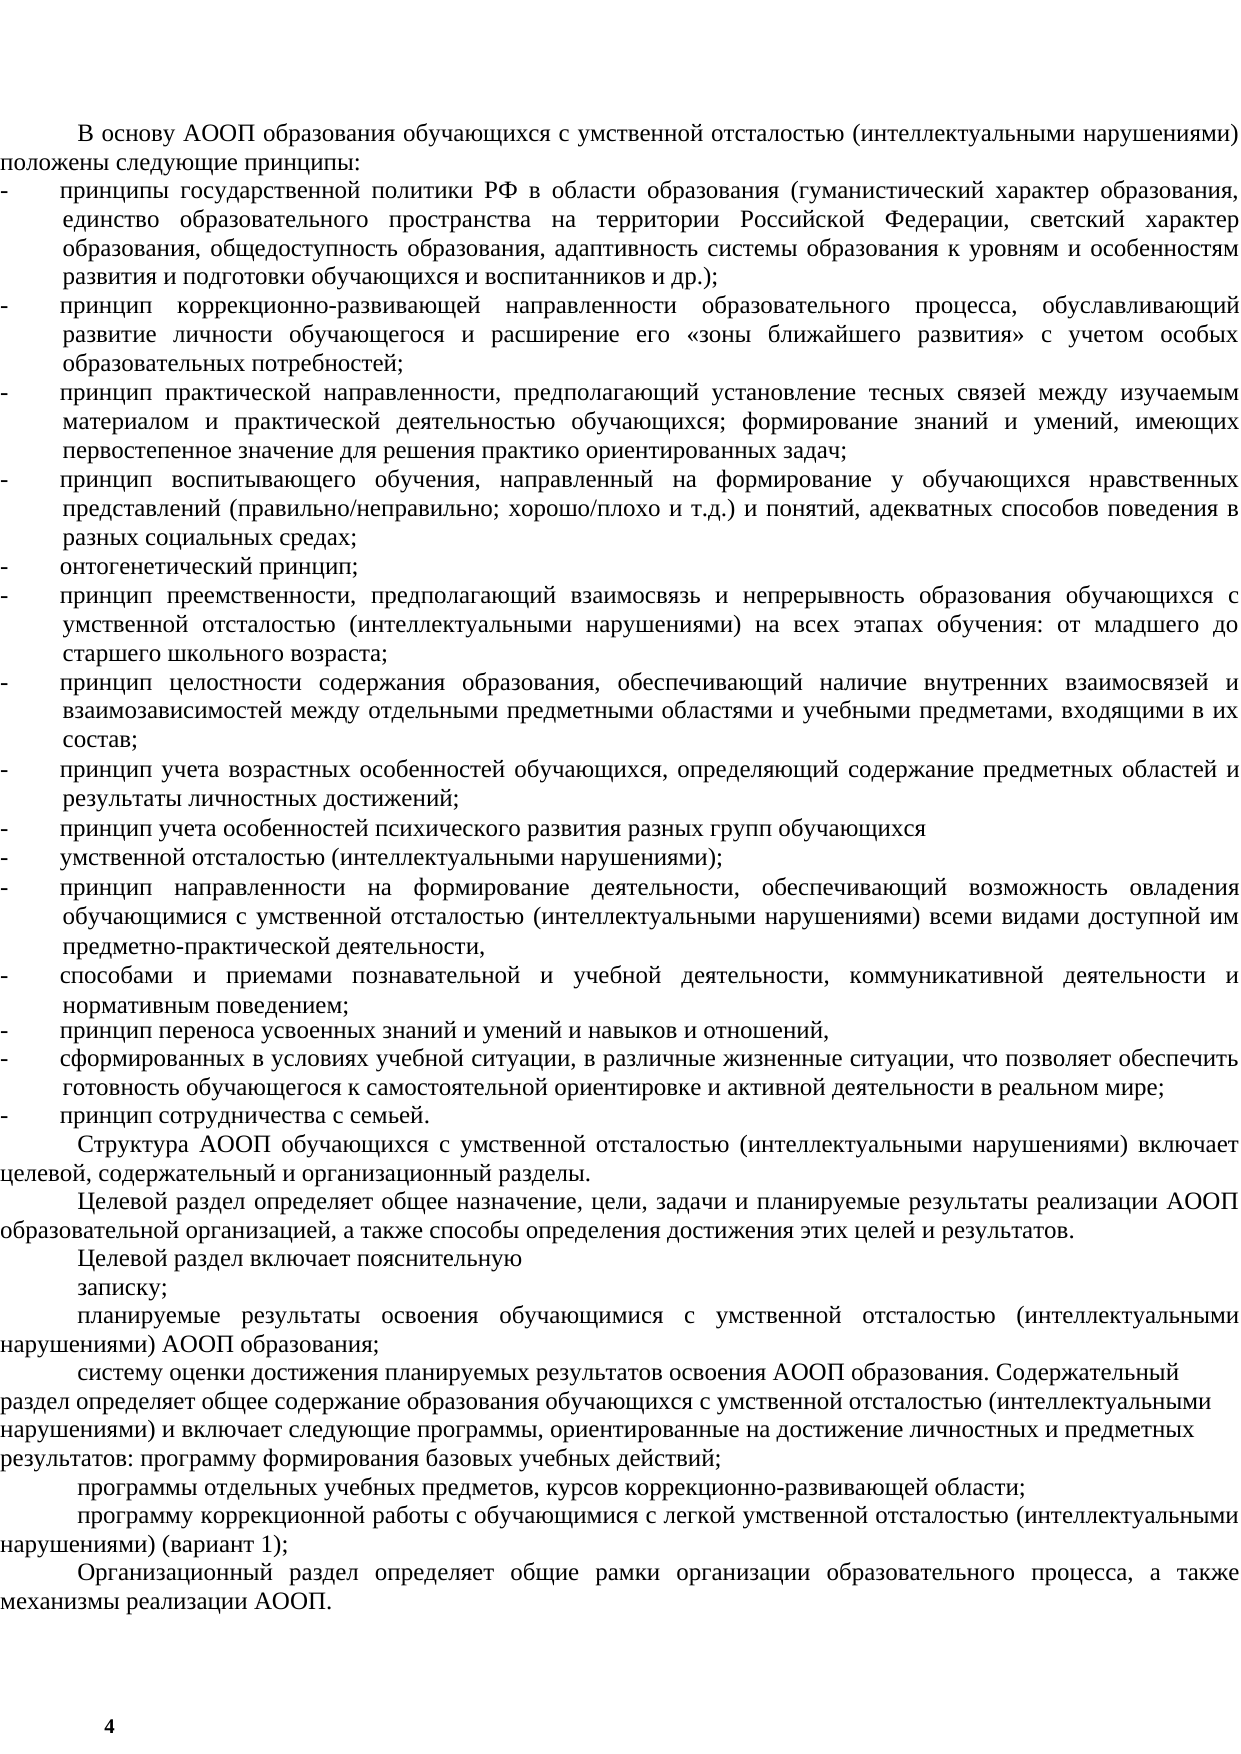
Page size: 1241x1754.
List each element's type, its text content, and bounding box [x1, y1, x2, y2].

list принцип учета возрастных особенностей обучающихся, определяющий содержание предметных областей и результаты личностных достижений; [0, 754, 1240, 813]
list способами и приемами познавательной и учебной деятельности, коммуникативной деятельности и нормативным поведением; [0, 960, 1240, 1019]
list принцип преемственности, предполагающий взаимосвязь и непрерывность образования обучающихся с умственной отсталостью (интеллектуальными нарушениями) на всех этапах обучения: от младшего до старшего школьного возраста; [0, 580, 1240, 667]
list принцип учета особенностей психического развития разных групп обучающихся [0, 813, 1240, 842]
text Структура АООП обучающихся с умственной отсталостью (интеллектуальными нарушениями) включает целевой, содержательный и организационный разделы. [0, 1129, 1240, 1187]
text Целевой раздел включает пояснительную записку; [77, 1244, 580, 1301]
list принцип переноса усвоенных знаний и умений и навыков и отношений, [0, 1019, 1240, 1044]
text систему оценки достижения планируемых результатов освоения АООП образования. Содержательный раздел определяет общее содержание образования обучающихся с умственной отсталостью (интеллектуальными нарушениями) и включает следующие программы, ориентированные на достижение личностных и предметных результатов: программу формирования базовых учебных действий; [0, 1358, 1240, 1472]
list принцип сотрудничества с семьей. [0, 1101, 1240, 1129]
list принцип направленности на формирование деятельности, обеспечивающий возможность овладения обучающимися с умственной отсталостью (интеллектуальными нарушениями) всеми видами доступной им предметно-практической деятельности, [0, 872, 1240, 960]
text программы отдельных учебных предметов, курсов коррекционно-развивающей области; [0, 1472, 1240, 1501]
list сформированных в условиях учебной ситуации, в различные жизненные ситуации, что позволяет обеспечить готовность обучающегося к самостоятельной ориентировке и активной деятельности в реальном мире; [0, 1044, 1240, 1101]
list принцип целостности содержания образования, обеспечивающий наличие внутренних взаимосвязей и взаимозависимостей между отдельными предметными областями и учебными предметами, входящими в их состав; [0, 667, 1240, 754]
text планируемые результаты освоения обучающимися с умственной отсталостью (интеллектуальными нарушениями) АООП образования; [0, 1301, 1240, 1358]
text Организационный раздел определяет общие рамки организации образовательного процесса, а также механизмы реализации АООП. [0, 1558, 1240, 1615]
text программу коррекционной работы с обучающимися с легкой умственной отсталостью (интеллектуальными нарушениями) (вариант 1); [0, 1501, 1240, 1558]
text В основу АООП образования обучающихся с умственной отсталостью (интеллектуальными нарушениями) положены следующие принципы: [0, 119, 1240, 176]
list принцип коррекционно-развивающей направленности образовательного процесса, обуславливающий развитие личности обучающегося и расширение его «зоны ближайшего развития» с учетом особых образовательных потребностей; [0, 290, 1240, 377]
list умственной отсталостью (интеллектуальными нарушениями); [0, 842, 1240, 872]
list принцип воспитывающего обучения, направленный на формирование у обучающихся нравственных представлений (правильно/неправильно; хорошо/плохо и т.д.) и понятий, адекватных способов поведения в разных социальных средах; [0, 464, 1240, 551]
list принципы государственной политики РФ в области образования (гуманистический характер образования, единство образовательного пространства на территории Российской Федерации, светский характер образования, общедоступность образования, адаптивность системы образования к уровням и особенностям развития и подготовки обучающихся и воспитанников и др.); [0, 176, 1240, 290]
list принцип практической направленности, предполагающий установление тесных связей между изучаемым материалом и практической деятельностью обучающихся; формирование знаний и умений, имеющих первостепенное значение для решения практико ориентированных задач; [0, 377, 1240, 464]
list онтогенетический принцип; [0, 551, 1240, 580]
text Целевой раздел определяет общее назначение, цели, задачи и планируемые результаты реализации АООП образовательной организацией, а также способы определения достижения этих целей и результатов. [0, 1187, 1240, 1244]
